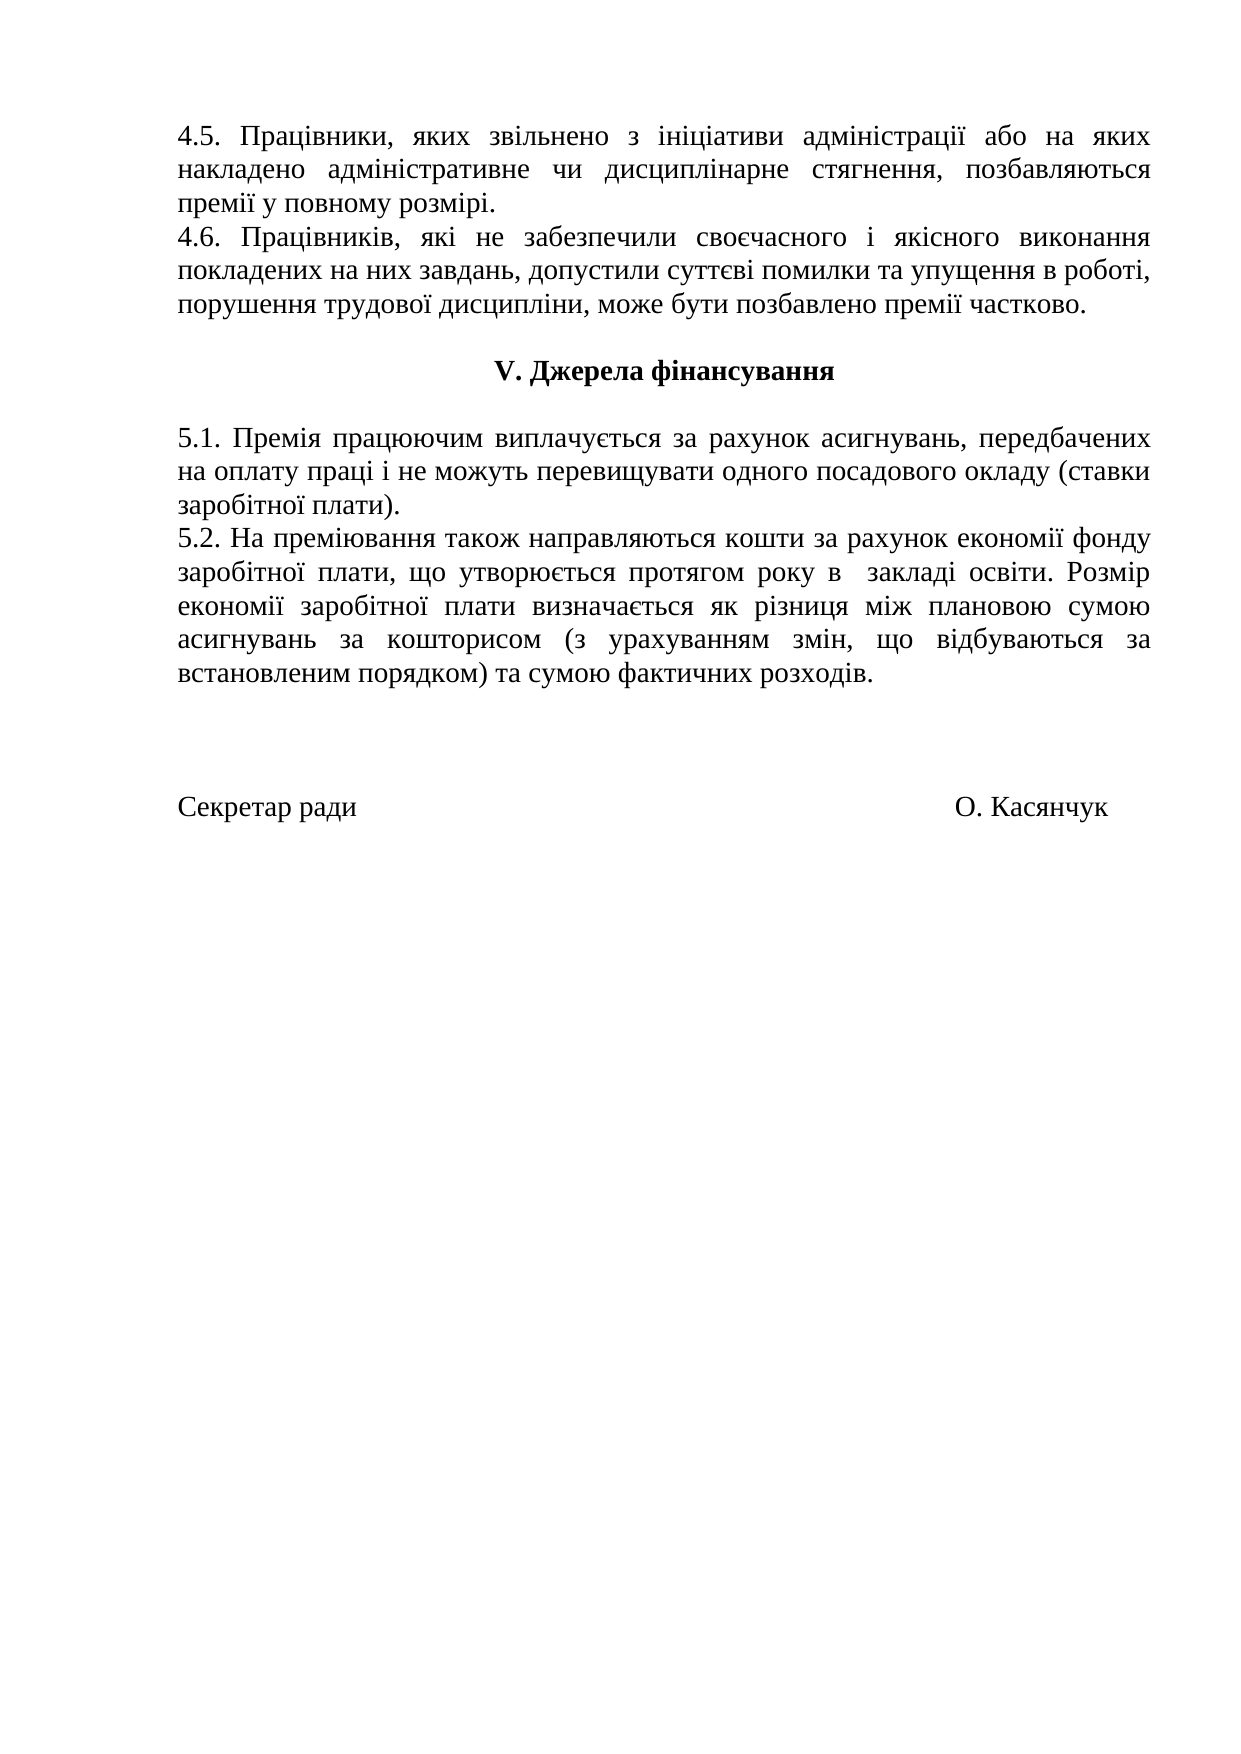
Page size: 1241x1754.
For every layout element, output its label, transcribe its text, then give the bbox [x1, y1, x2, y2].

text 5.2. На преміювання також направляються кошти за рахунок економії фонду заробітної плати, що утворюється протягом року в закладі освіти. Розмір економії заробітної плати визначається як різниця між плановою сумою асигнувань за кошторисом (з урахуванням змін, що відбуваються за встановленим порядком) та сумою фактичних розходів. [177, 521, 1152, 688]
text Секретар ради О. Касянчук [177, 789, 1152, 822]
text 4.5. Працівники, яких звільнено з ініціативи адміністрації або на яких накладено адміністративне чи дисциплінарне стягнення, позбавляються премії у повному розмірі. [177, 118, 1152, 219]
text V. Джерела фінансування [177, 353, 1152, 386]
text 4.6. Працівників, які не забезпечили своєчасного і якісного виконання покладених на них завдань, допустили суттєві помилки та упущення в роботі, порушення трудової дисципліни, може бути позбавлено премії частково. [177, 219, 1152, 319]
text 5.1. Премія працюючим виплачується за рахунок асигнувань, передбачених на оплату праці і не можуть перевищувати одного посадового окладу (ставки заробітної плати). [177, 420, 1152, 521]
